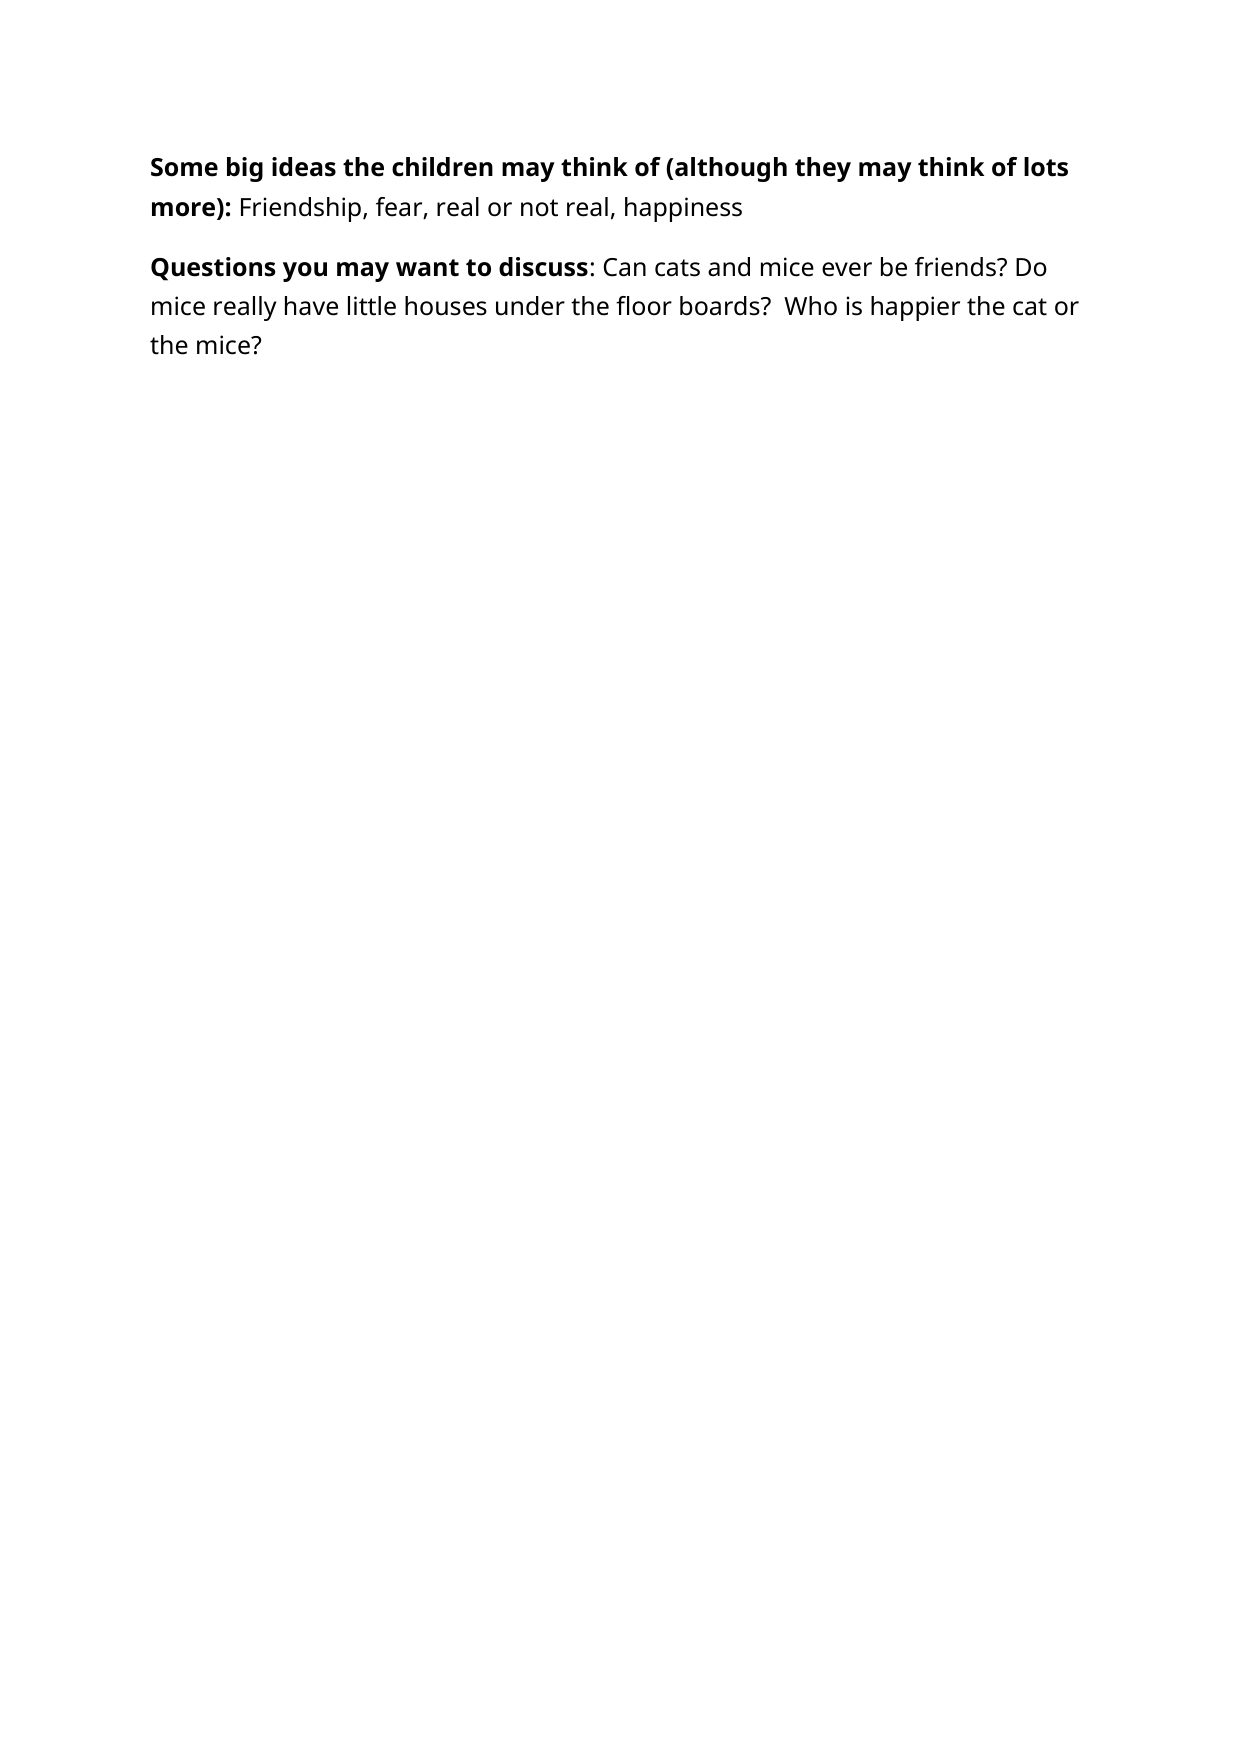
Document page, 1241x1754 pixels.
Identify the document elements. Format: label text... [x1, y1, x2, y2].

text Questions you may want to discuss: Can cats and mice ever be friends? Do mice really have little houses under the floor boards? Who is happier the cat or the mice? [150, 249, 1090, 362]
text Some big ideas the children may think of (although they may think of lots more): Friendship, fear, real or not real, happiness [150, 150, 1090, 223]
